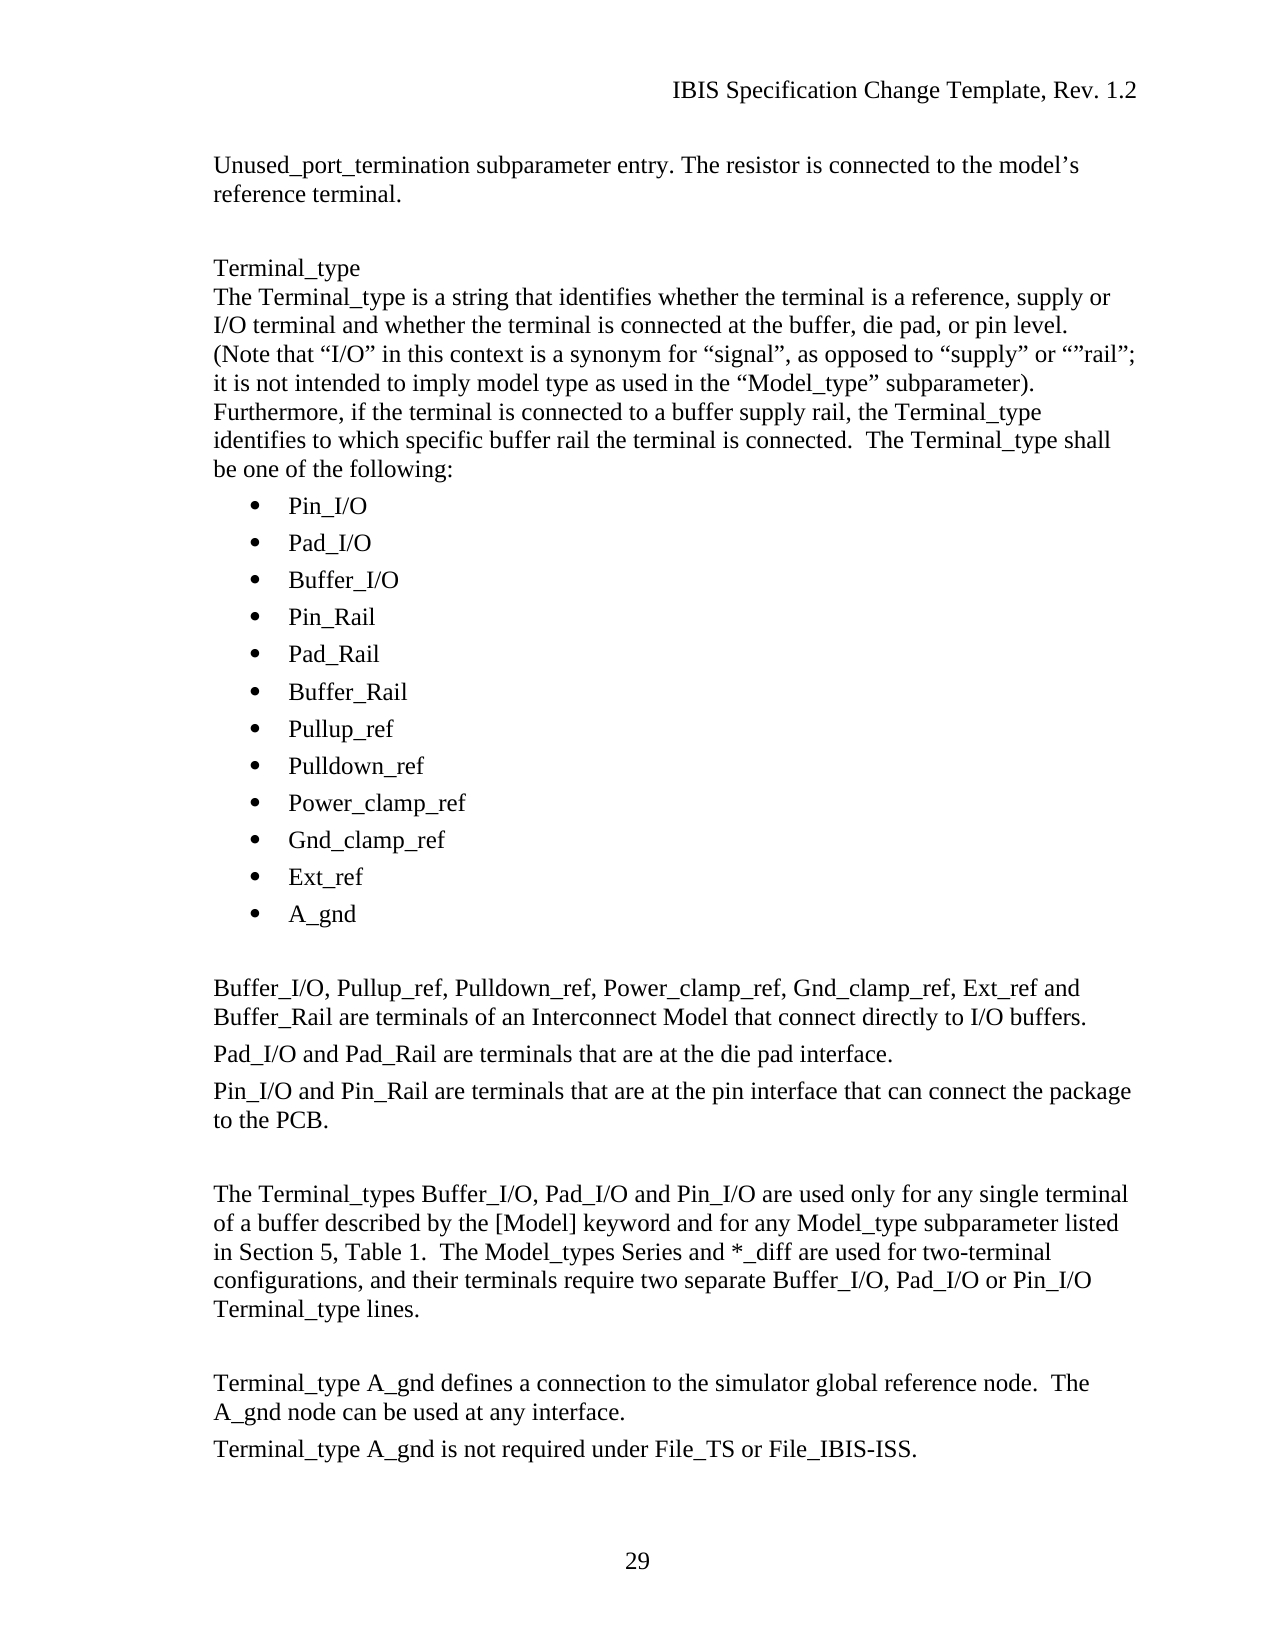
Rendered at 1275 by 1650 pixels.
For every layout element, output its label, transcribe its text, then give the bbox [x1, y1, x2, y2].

text The Terminal_types Buffer_I/O, Pad_I/O and Pin_I/O are used only for any single terminal of a buffer described by the [Model] keyword and for any Model_type subparameter listed in Section 5, Table 1. The Model_types Series and *_diff are used for two-terminal configurations, and their terminals require two separate Buffer_I/O, Pad_I/O or Pin_I/O Terminal_type lines. [213, 1179, 1137, 1323]
list Buffer_Rail [251, 677, 1137, 705]
text Terminal_type The Terminal_type is a string that identifies whether the terminal is a reference, supply or I/O terminal and whether the terminal is connected at the buffer, die pad, or pin level. (Note that “I/O” in this context is a synonym for “signal”, as opposed to “supply” or “”rail”; it is not intended to imply model type as used in the “Model_type” subparameter). Furthermore, if the terminal is connected to a buffer supply rail, the Terminal_type identifies to which specific buffer rail the terminal is connected. The Terminal_type shall be one of the following: [213, 253, 1137, 483]
text Terminal_type A_gnd defines a connection to the simulator global reference node. The A_gnd node can be used at any interface. [213, 1368, 1137, 1426]
text Pin_I/O and Pin_Rail are terminals that are at the pin interface that can connect the package to the PCB. [213, 1076, 1137, 1134]
list Pulldown_ref [251, 751, 1137, 779]
list Buffer_I/O [251, 565, 1137, 594]
list Pullup_ref [251, 714, 1137, 742]
list Ext_ref [251, 862, 1137, 891]
text Buffer_I/O, Pullup_ref, Pulldown_ref, Power_clamp_ref, Gnd_clamp_ref, Ext_ref and Buffer_Rail are terminals of an Interconnect Model that connect directly to I/O buffers. [213, 973, 1137, 1031]
text Terminal_type A_gnd is not required under File_TS or File_IBIS-ISS. [213, 1434, 1137, 1463]
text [213, 150, 1137, 207]
list Pin_Rail [251, 602, 1137, 631]
text Pad_I/O and Pad_Rail are terminals that are at the die pad interface. [213, 1039, 1137, 1068]
list Pad_Rail [251, 639, 1137, 668]
list Gnd_clamp_ref [251, 825, 1137, 854]
list Power_clamp_ref [251, 788, 1137, 817]
list A_gnd [251, 899, 1137, 928]
list Pad_I/O [251, 528, 1137, 557]
list Pin_I/O [251, 491, 1137, 520]
